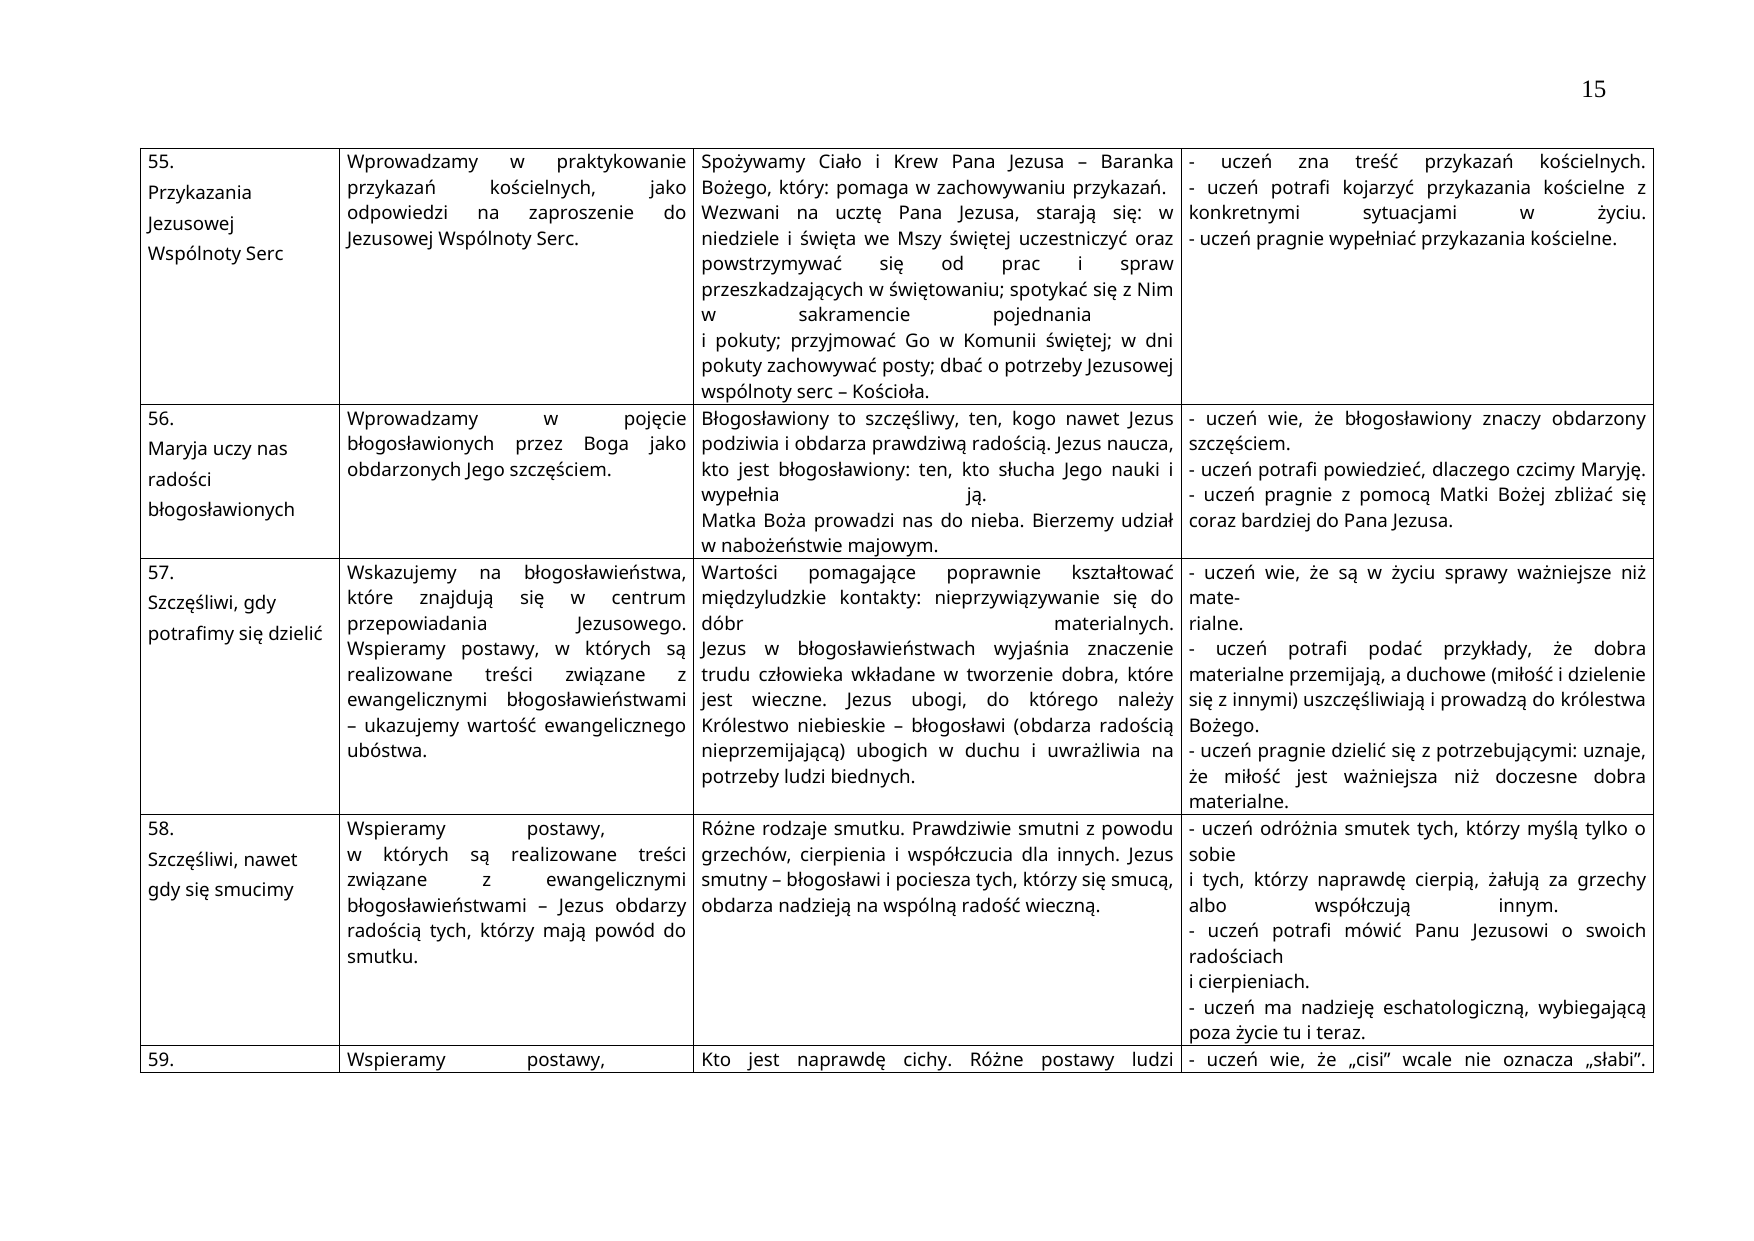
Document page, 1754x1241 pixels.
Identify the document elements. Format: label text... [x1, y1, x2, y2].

table_cell Wprowadzamy w pojęcie błogosławionych przez Boga jako obdarzonych Jego szczęściem. [340, 405, 693, 558]
table_cell 57. Szczęśliwi, gdy potrafimy się dzielić [141, 559, 339, 814]
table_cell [141, 1046, 339, 1072]
table_cell - uczeń wie, że błogosławiony znaczy obdarzony szczęściem. - uczeń potrafi powiedzieć, dlaczego czcimy Maryję. - uczeń pragnie z pomocą Matki Bożej zbliżać się coraz bardziej do Pana Jezusa. [1182, 405, 1653, 558]
table_cell Różne rodzaje smutku. Prawdziwie smutni z powodu grzechów, cierpienia i współczucia dla innych. Jezus smutny – błogosławi i pociesza tych, którzy się smucą, obdarza nadzieją na wspólną radość wieczną. [694, 815, 1181, 1045]
table_cell Wspieramy postawy, w których są realizowane treści związane z ewangelicznymi błogosławieństwami – Jezus obdarzy radością tych, którzy mają powód do smutku. [340, 815, 693, 1045]
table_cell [694, 1046, 1181, 1072]
table_cell Wprowadzamy w praktykowanie przykazań kościelnych, jako odpowiedzi na zaproszenie do Jezusowej Wspólnoty Serc. [340, 149, 693, 404]
table_cell Wartości pomagające poprawnie kształtować międzyludzkie kontakty: nieprzywiązywanie się do dóbr materialnych. Jezus w błogosławieństwach wyjaśnia znaczenie trudu człowieka wkładane w tworzenie dobra, które jest wieczne. Jezus ubogi, do którego należy Królestwo niebieskie – błogosławi (obdarza radością nieprzemijającą) ubogich w duchu i uwrażliwia na potrzeby ludzi biednych. [694, 559, 1181, 814]
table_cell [1182, 1046, 1653, 1072]
table_cell Wskazujemy na błogosławieństwa, które znajdują się w centrum przepowiadania Jezusowego. Wspieramy postawy, w których są realizowane treści związane z ewangelicznymi błogosławieństwami – ukazujemy wartość ewangelicznego ubóstwa. [340, 559, 693, 814]
table_cell 55. Przykazania Jezusowej Wspólnoty Serc [141, 149, 339, 404]
table_cell - uczeń wie, że są w życiu sprawy ważniejsze niż mate- rialne. - uczeń potrafi podać przykłady, że dobra materialne przemijają, a duchowe (miłość i dzielenie się z innymi) uszczęśliwiają i prowadzą do królestwa Bożego. - uczeń pragnie dzielić się z potrzebującymi: uznaje, że miłość jest ważniejsza niż doczesne dobra materialne. [1182, 559, 1653, 814]
table_cell Spożywamy Ciało i Krew Pana Jezusa – Baranka Bożego, który: pomaga w zachowywaniu przykazań. Wezwani na ucztę Pana Jezusa, starają się: w niedziele i święta we Mszy świętej uczestniczyć oraz powstrzymywać się od prac i spraw przeszkadzających w świętowaniu; spotykać się z Nim w sakramencie pojednania i pokuty; przyjmować Go w Komunii świętej; w dni pokuty zachowywać posty; dbać o potrzeby Jezusowej wspólnoty serc – Kościoła. [694, 149, 1181, 404]
table_cell 58. Szczęśliwi, nawet gdy się smucimy [141, 815, 339, 1045]
table_cell - uczeń odróżnia smutek tych, którzy myślą tylko o sobie i tych, którzy naprawdę cierpią, żałują za grzechy albo współczują innym. - uczeń potrafi mówić Panu Jezusowi o swoich radościach i cierpieniach. - uczeń ma nadzieję eschatologiczną, wybiegającą poza życie tu i teraz. [1182, 815, 1653, 1045]
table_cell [340, 1046, 693, 1072]
table_cell Błogosławiony to szczęśliwy, ten, kogo nawet Jezus podziwia i obdarza prawdziwą radością. Jezus naucza, kto jest błogosławiony: ten, kto słucha Jego nauki i wypełnia ją. Matka Boża prowadzi nas do nieba. Bierzemy udział w nabożeństwie majowym. [694, 405, 1181, 558]
table_cell 56. Maryja uczy nas radości błogosławionych [141, 405, 339, 558]
table_cell - uczeń zna treść przykazań kościelnych. - uczeń potrafi kojarzyć przykazania kościelne z konkretnymi sytuacjami w życiu. - uczeń pragnie wypełniać przykazania kościelne. [1182, 149, 1653, 404]
